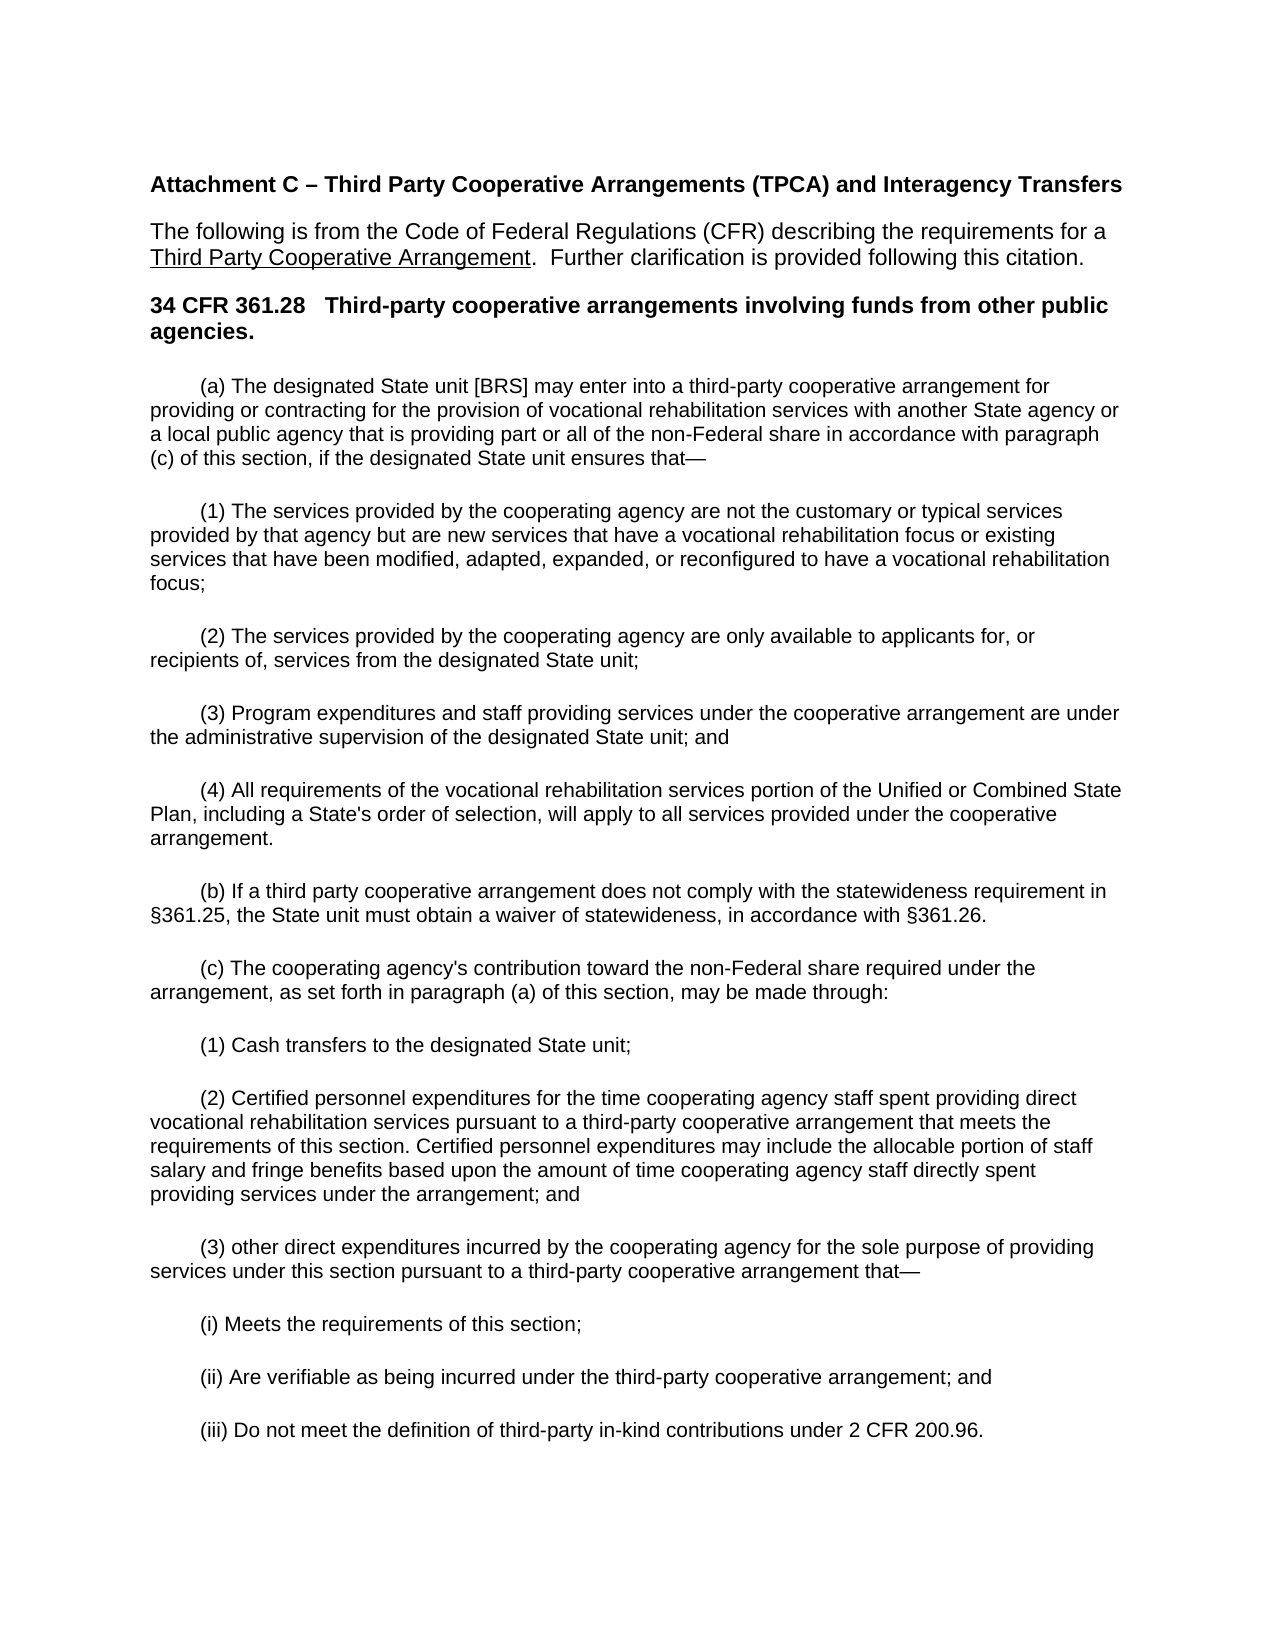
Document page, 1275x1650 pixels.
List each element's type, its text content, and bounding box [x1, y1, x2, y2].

text 34 CFR 361.28 Third-party cooperative arrangements involving funds from other public agencies. [150, 292, 1125, 344]
text (2) Certified personnel expenditures for the time cooperating agency staff spent providing direct vocational rehabilitation services pursuant to a third-party cooperative arrangement that meets the requirements of this section. Certified personnel expenditures may include the allocable portion of staff salary and fringe benefits based upon the amount of time cooperating agency staff directly spent providing services under the arrangement; and [150, 1086, 1125, 1206]
text (i) Meets the requirements of this section; [150, 1312, 1125, 1336]
text (b) If a third party cooperative arrangement does not comply with the statewideness requirement in §361.25, the State unit must obtain a waiver of statewideness, in accordance with §361.26. [150, 879, 1125, 927]
text (4) All requirements of the vocational rehabilitation services portion of the Unified or Combined State Plan, including a State's order of selection, will apply to all services provided under the cooperative arrangement. [150, 778, 1125, 849]
text (iii) Do not meet the definition of third-party in-kind contributions under 2 CFR 200.96. [150, 1418, 1125, 1442]
text (a) The designated State unit [BRS] may enter into a third-party cooperative arrangement for providing or contracting for the provision of vocational rehabilitation services with another State agency or a local public agency that is providing part or all of the non-Federal share in accordance with paragraph (c) of this section, if the designated State unit ensures that— [150, 373, 1125, 469]
text (1) The services provided by the cooperating agency are not the customary or typical services provided by that agency but are new services that have a vocational rehabilitation focus or existing services that have been modified, adapted, expanded, or reconfigured to have a vocational rehabilitation focus; [150, 498, 1125, 594]
text (2) The services provided by the cooperating agency are only available to applicants for, or recipients of, services from the designated State unit; [150, 623, 1125, 671]
text Attachment C – Third Party Cooperative Arrangements (TPCA) and Interagency Transfers [150, 171, 1125, 197]
text The following is from the Code of Federal Regulations (CFR) describing the requirements for a Third Party Cooperative Arrangement. Further clarification is provided following this citation. [150, 218, 1125, 271]
text (3) other direct expenditures incurred by the cooperating agency for the sole purpose of providing services under this section pursuant to a third-party cooperative arrangement that— [150, 1235, 1125, 1283]
text (ii) Are verifiable as being incurred under the third-party cooperative arrangement; and [150, 1365, 1125, 1389]
text (c) The cooperating agency's contribution toward the non-Federal share required under the arrangement, as set forth in paragraph (a) of this section, may be made through: [150, 956, 1125, 1004]
text (1) Cash transfers to the designated State unit; [150, 1033, 1125, 1057]
text (3) Program expenditures and staff providing services under the cooperative arrangement are under the administrative supervision of the designated State unit; and [150, 701, 1125, 748]
